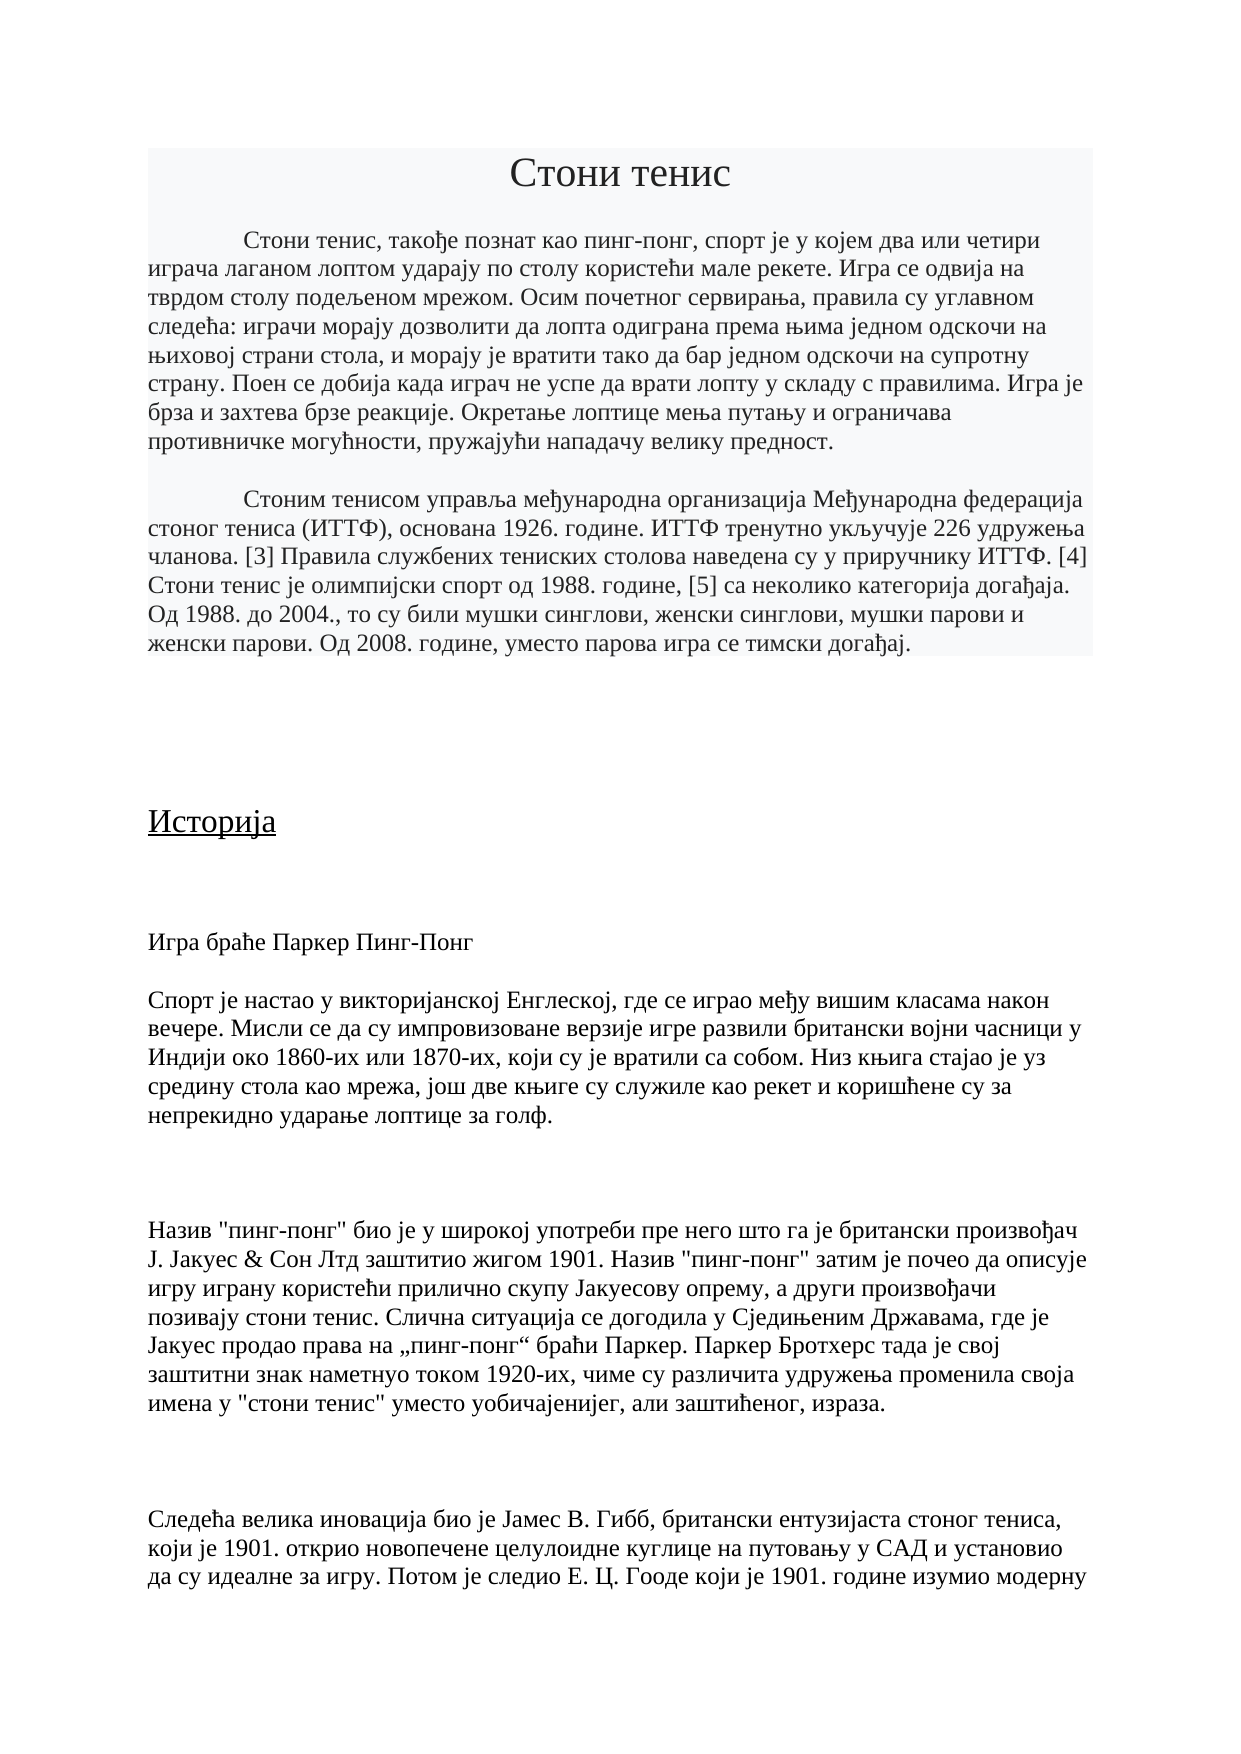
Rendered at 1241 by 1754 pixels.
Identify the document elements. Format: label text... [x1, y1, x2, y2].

text Историја [148, 801, 1093, 840]
text Стони тенис, такође познат као пинг-понг, спорт је у којем два или четири играча лаганом лоптом ударају по столу користећи мале рекете. Игра се одвија на тврдом столу подељеном мрежом. Осим почетног сервирања, правила су углавном следећа: играчи морају дозволити да лопта одиграна према њима једном одскочи на њиховој страни стола, и морају је вратити тако да бар једном одскочи на супротну страну. Поен се добија када играч не успе да врати лопту у складу с правилима. Игра је брза и захтева брзе реакције. Окретање лоптице мења путању и ограничава противничке могућности, пружајући нападачу велику предност. [148, 225, 1093, 455]
text Стоним тенисом управља међународна организација Међународна федерација стоног тениса (ИТТФ), основана 1926. године. ИТТФ тренутно укључује 226 удружења чланова. [3] Правила службених тениских столова наведена су у приручнику ИТТФ. [4] Стони тенис је олимпијски спорт од 1988. године, [5] са неколико категорија догађаја. Од 1988. до 2004., то су били мушки синглови, женски синглови, мушки парови и женски парови. Од 2008. године, уместо парова игра се тимски догађај. [148, 484, 1093, 656]
text Стони тенис [148, 148, 1093, 196]
text Назив "пинг-понг" био је у широкој употреби пре него што га је британски произвођач Ј. Јакуес & Сон Лтд заштитио жигом 1901. Назив "пинг-понг" затим је почео да описује игру играну користећи прилично скупу Јакуесову опрему, а други произвођачи позивају стони тенис. Слична ситуација се догодила у Сједињеним Државама, где је Јакуес продао права на „пинг-понг“ браћи Паркер. Паркер Бротхерс тада је свој заштитни знак наметнуо током 1920-их, чиме су различита удружења променила своја имена у "стони тенис" уместо уобичајенијег, али заштићеног, израза. [148, 1216, 1093, 1417]
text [148, 1504, 1093, 1590]
text Игра браће Паркер Пинг-Понг [148, 927, 1093, 956]
text Спорт је настао у викторијанској Енглеској, где се играо међу вишим класама након вечере. Мисли се да су импровизоване верзије игре развили британски војни часници у Индији око 1860-их или 1870-их, који су је вратили са собом. Низ књига стајао је уз средину стола као мрежа, још две књиге су служиле као рекет и коришћене су за непрекидно ударање лоптице за голф. [148, 985, 1093, 1128]
